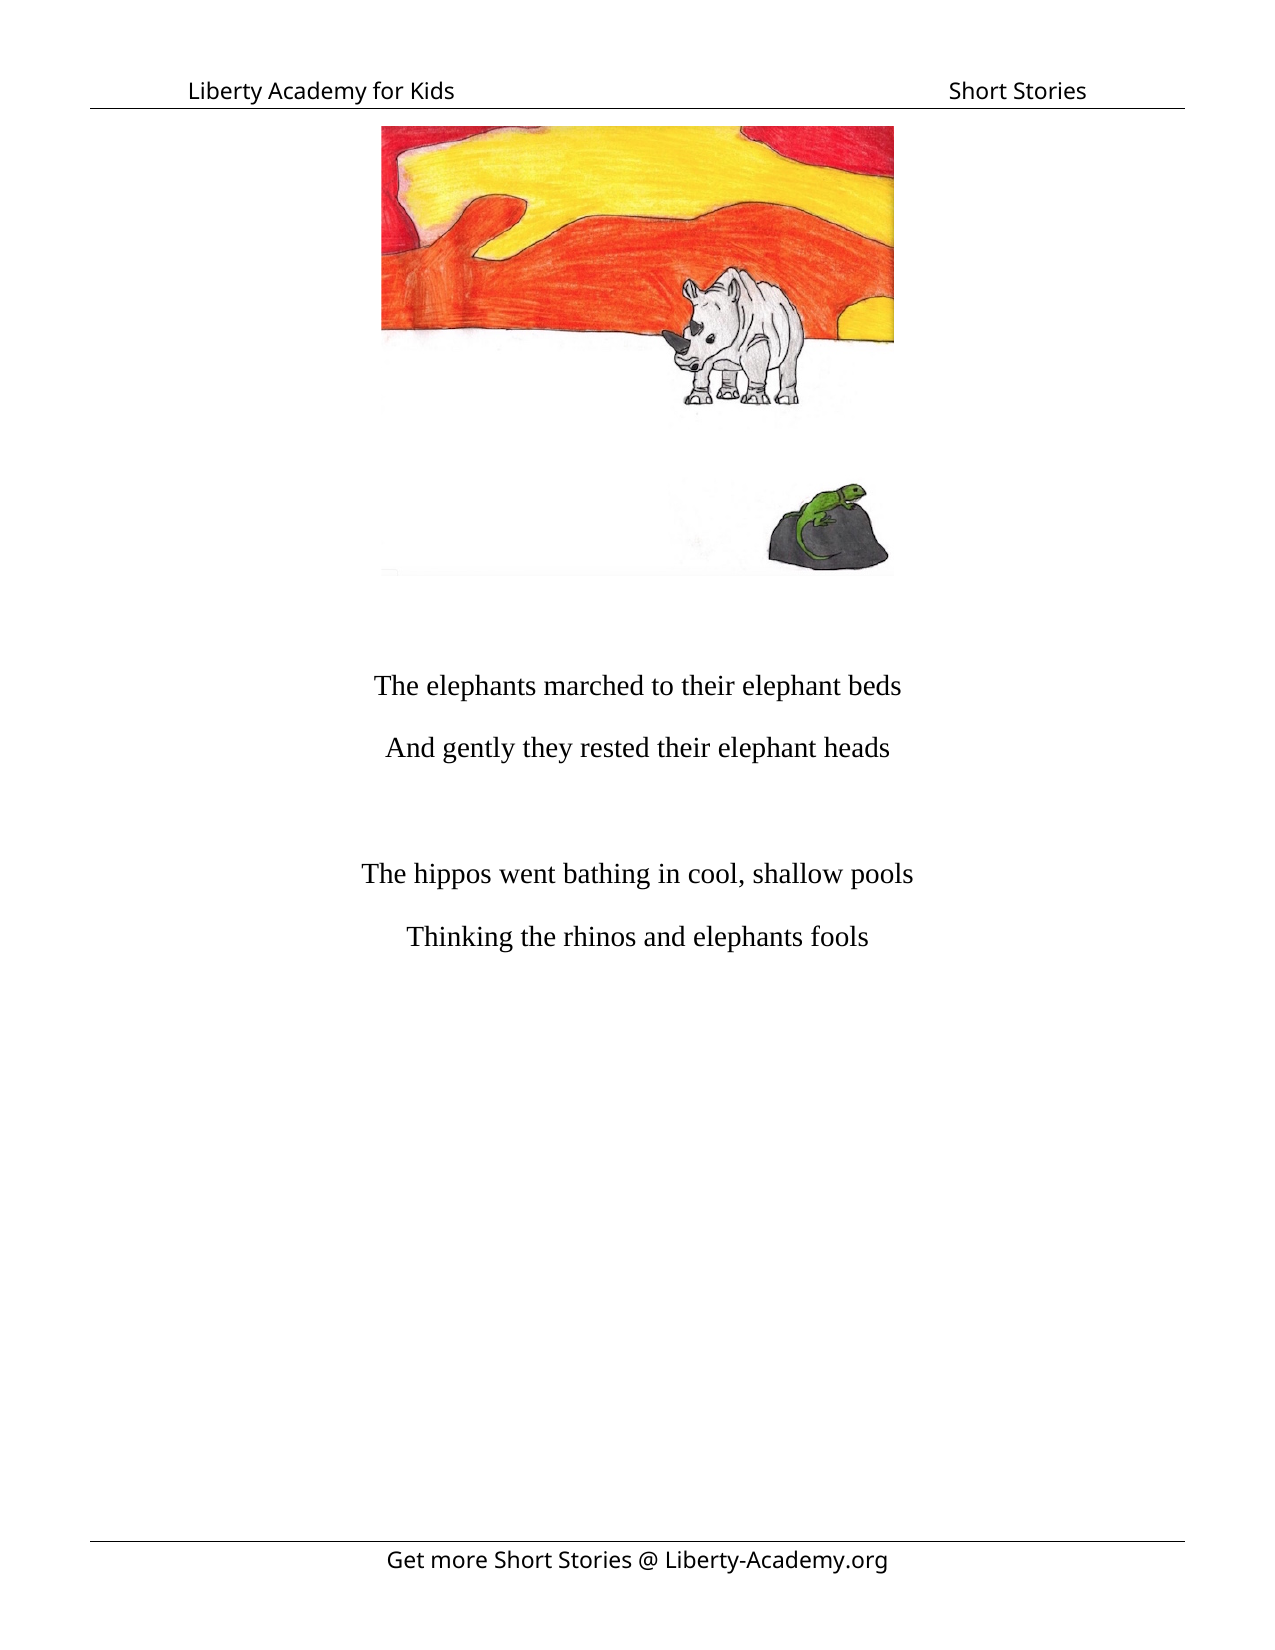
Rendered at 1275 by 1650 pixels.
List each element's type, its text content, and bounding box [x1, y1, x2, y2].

text The elephants marched to their elephant beds [90, 668, 1185, 701]
text Thinking the rhinos and elephants fools [90, 919, 1185, 952]
text The hippos went bathing in cool, shallow pools [90, 856, 1185, 889]
text And gently they rested their elephant heads [90, 731, 1185, 764]
picture [381, 126, 894, 576]
